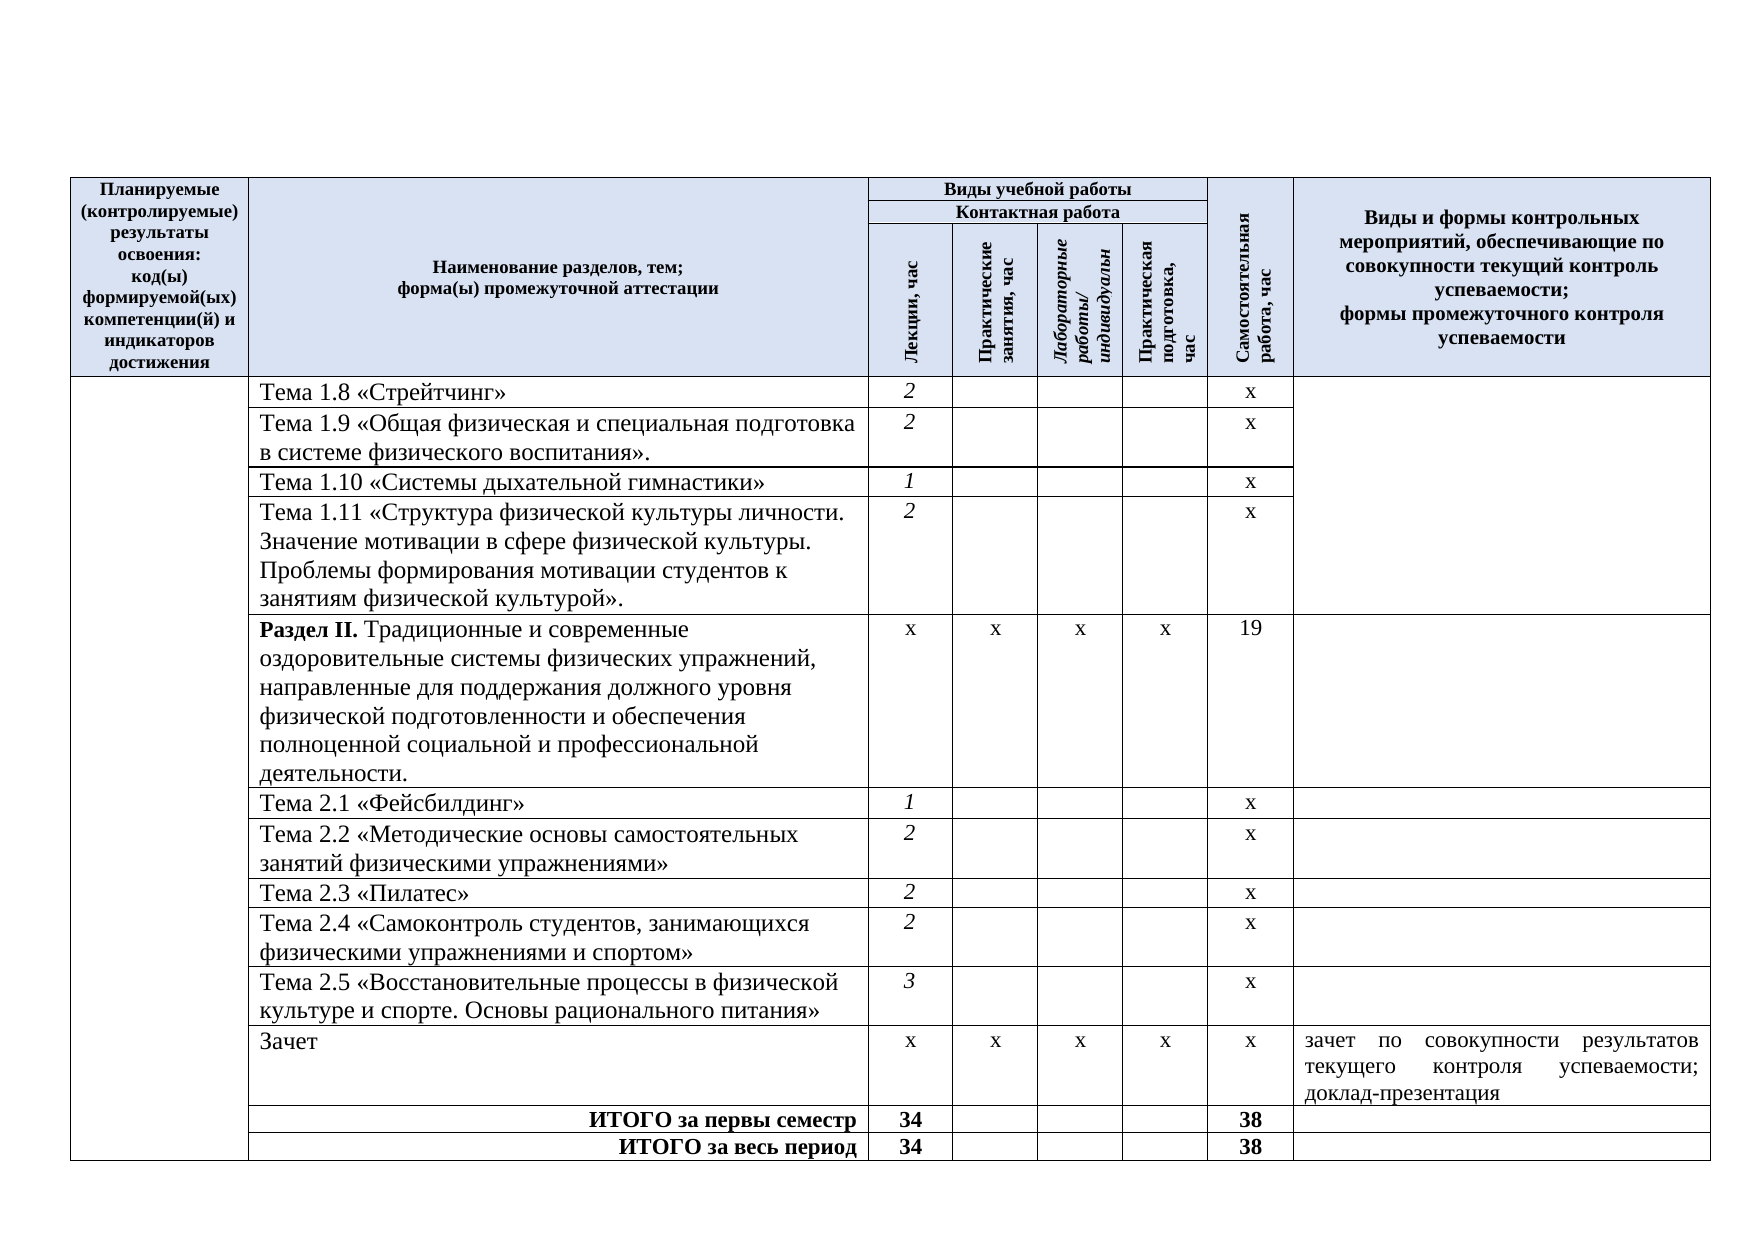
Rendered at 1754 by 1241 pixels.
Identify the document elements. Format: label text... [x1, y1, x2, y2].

table_cell Тема 2.2 «Методические основы самостоятельных занятий физическими упражнениями» [249, 819, 868, 877]
table_cell [1294, 1133, 1710, 1160]
table_cell х [1038, 615, 1122, 787]
table_cell Раздел II. Традиционные и современные оздоровительные системы физических упражнений, направленные для поддержания должного уровня физической подготовленности и обеспечения полноценной социальной и профессиональной деятельности. [249, 615, 868, 787]
table_cell [1038, 788, 1122, 818]
table_header Самостоятельная работа, час [1208, 178, 1293, 376]
table_cell [1294, 615, 1710, 787]
table_cell [1123, 819, 1207, 877]
table_header Виды учебной работы [869, 178, 1207, 200]
table_cell х [1208, 908, 1293, 966]
table_cell [1123, 879, 1207, 907]
table_cell 2 [869, 819, 952, 877]
table_cell [1123, 1133, 1207, 1160]
table_cell [1038, 497, 1122, 613]
table_cell х [1208, 788, 1293, 818]
table_cell [1038, 408, 1122, 466]
table_cell Зачет [249, 1026, 868, 1105]
table_cell [1123, 1106, 1207, 1132]
table_header Наименование разделов, тем; форма(ы) промежуточной аттестации [249, 178, 868, 376]
table_cell [953, 408, 1037, 466]
table_cell 2 [869, 408, 952, 466]
table_cell [1123, 408, 1207, 466]
table_cell [953, 377, 1037, 407]
table_cell [1294, 908, 1710, 966]
table_cell х [1123, 615, 1207, 787]
table_cell [953, 497, 1037, 613]
table_cell [1038, 967, 1122, 1025]
table_header Виды и формы контрольных мероприятий, обеспечивающие по совокупности текущий контроль успеваемости; формы промежуточного контроля успеваемости [1294, 178, 1710, 376]
table_cell х [869, 615, 952, 787]
table_cell Контактная работа [869, 201, 1207, 222]
table_cell Тема 2.1 «Фейсбилдинг» [249, 788, 868, 818]
table_cell 38 [1208, 1106, 1293, 1132]
table_cell х [1123, 1026, 1207, 1105]
table_cell Тема 2.3 «Пилатес» [249, 879, 868, 907]
table_cell х [1208, 468, 1293, 496]
table_cell [1294, 967, 1710, 1025]
table_cell 1 [869, 788, 952, 818]
table_cell х [1208, 819, 1293, 877]
table_cell Лабораторные работы/ индивидуальные занятия, час [1038, 224, 1122, 376]
table_cell 3 [869, 967, 952, 1025]
table_cell [1123, 377, 1207, 407]
table_cell х [1208, 1026, 1293, 1105]
table_cell [953, 468, 1037, 496]
table_cell [1123, 497, 1207, 613]
table_cell [1123, 908, 1207, 966]
table_cell 38 [1208, 1133, 1293, 1160]
table_cell [1294, 879, 1710, 907]
table_cell [1038, 879, 1122, 907]
table_cell х [953, 615, 1037, 787]
table_cell [1294, 1106, 1710, 1132]
table_cell Тема 1.10 «Системы дыхательной гимнастики» [249, 468, 868, 496]
table_cell [1123, 468, 1207, 496]
table_cell [1123, 788, 1207, 818]
table_cell Тема 1.11 «Структура физической культуры личности. Значение мотивации в сфере физической культуры. Проблемы формирования мотивации студентов к занятиям физической культурой». [249, 497, 868, 613]
table_cell [1038, 377, 1122, 407]
table_cell [953, 908, 1037, 966]
table_cell 19 [1208, 615, 1293, 787]
table_cell ИТОГО за первы семестр [249, 1106, 868, 1132]
table_cell 2 [869, 497, 952, 613]
table_cell ИТОГО за весь период [249, 1133, 868, 1160]
table_cell [953, 1133, 1037, 1160]
table_cell [1038, 1133, 1122, 1160]
table_cell х [1208, 497, 1293, 613]
table_cell [1123, 967, 1207, 1025]
table_cell зачет по совокупности результатов текущего контроля успеваемости; доклад-презентация [1294, 1026, 1710, 1105]
table_cell Тема 2.5 «Восстановительные процессы в физической культуре и спорте. Основы рационального питания» [249, 967, 868, 1025]
table_cell Лекции, час [869, 224, 952, 376]
table_cell х [1208, 879, 1293, 907]
table_cell [1294, 788, 1710, 818]
table_cell [1038, 819, 1122, 877]
table_cell [953, 788, 1037, 818]
table_cell х [1208, 408, 1293, 466]
table_cell Практическая подготовка, час [1123, 224, 1207, 376]
table_cell х [1208, 967, 1293, 1025]
table_cell 1 [869, 468, 952, 496]
table_cell [1038, 908, 1122, 966]
table_cell [1038, 468, 1122, 496]
table_cell х [1038, 1026, 1122, 1105]
table_cell Практические занятия, час [953, 224, 1037, 376]
table_cell [953, 819, 1037, 877]
table_cell 34 [869, 1106, 952, 1132]
table_cell 2 [869, 377, 952, 407]
table_cell Тема 2.4 «Самоконтроль студентов, занимающихся физическими упражнениями и спортом» [249, 908, 868, 966]
table_cell [953, 967, 1037, 1025]
table_cell [953, 1106, 1037, 1132]
table_cell Тема 1.9 «Общая физическая и специальная подготовка в системе физического воспитания». [249, 408, 868, 466]
table_cell [1294, 819, 1710, 877]
table_cell 34 [869, 1133, 952, 1160]
table_cell [953, 879, 1037, 907]
table_cell 2 [869, 908, 952, 966]
table_cell х [953, 1026, 1037, 1105]
table_cell Тема 1.8 «Стрейтчинг» [249, 377, 868, 407]
table_cell х [869, 1026, 952, 1105]
table_cell 2 [869, 879, 952, 907]
table_cell [1038, 1106, 1122, 1132]
table_header Планируемые (контролируемые) результаты освоения: код(ы) формируемой(ых) компетенции(й) и индикаторов достижения компетенций [71, 178, 248, 376]
table_cell х [1208, 377, 1293, 407]
